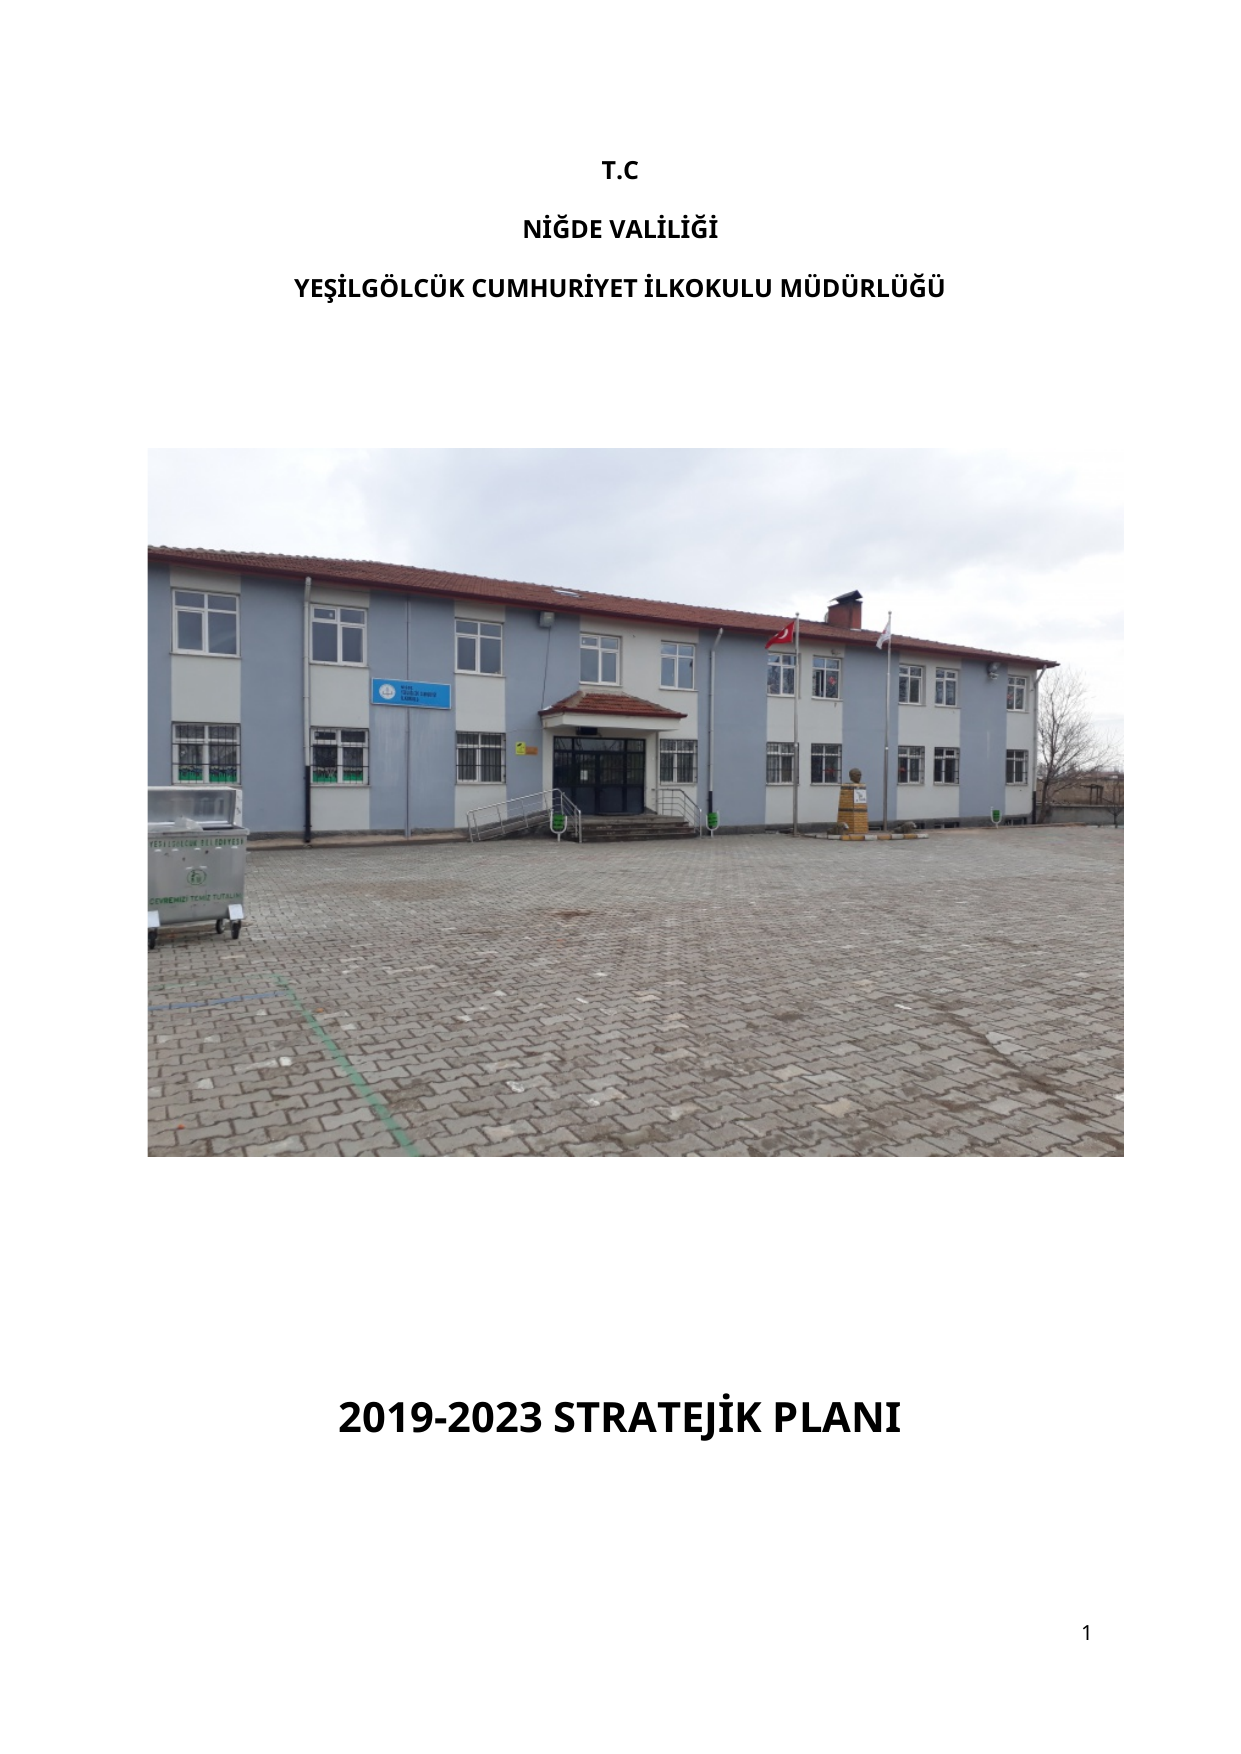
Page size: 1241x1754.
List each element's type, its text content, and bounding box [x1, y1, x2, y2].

text 2019-2023 STRATEJİK PLANI [148, 1388, 1093, 1444]
text YEŞİLGÖLCÜK CUMHURİYET İLKOKULU MÜDÜRLÜĞÜ [148, 271, 1093, 305]
text NİĞDE VALİLİĞİ [148, 212, 1093, 246]
picture [147, 448, 1124, 1157]
text T.C [148, 153, 1093, 187]
